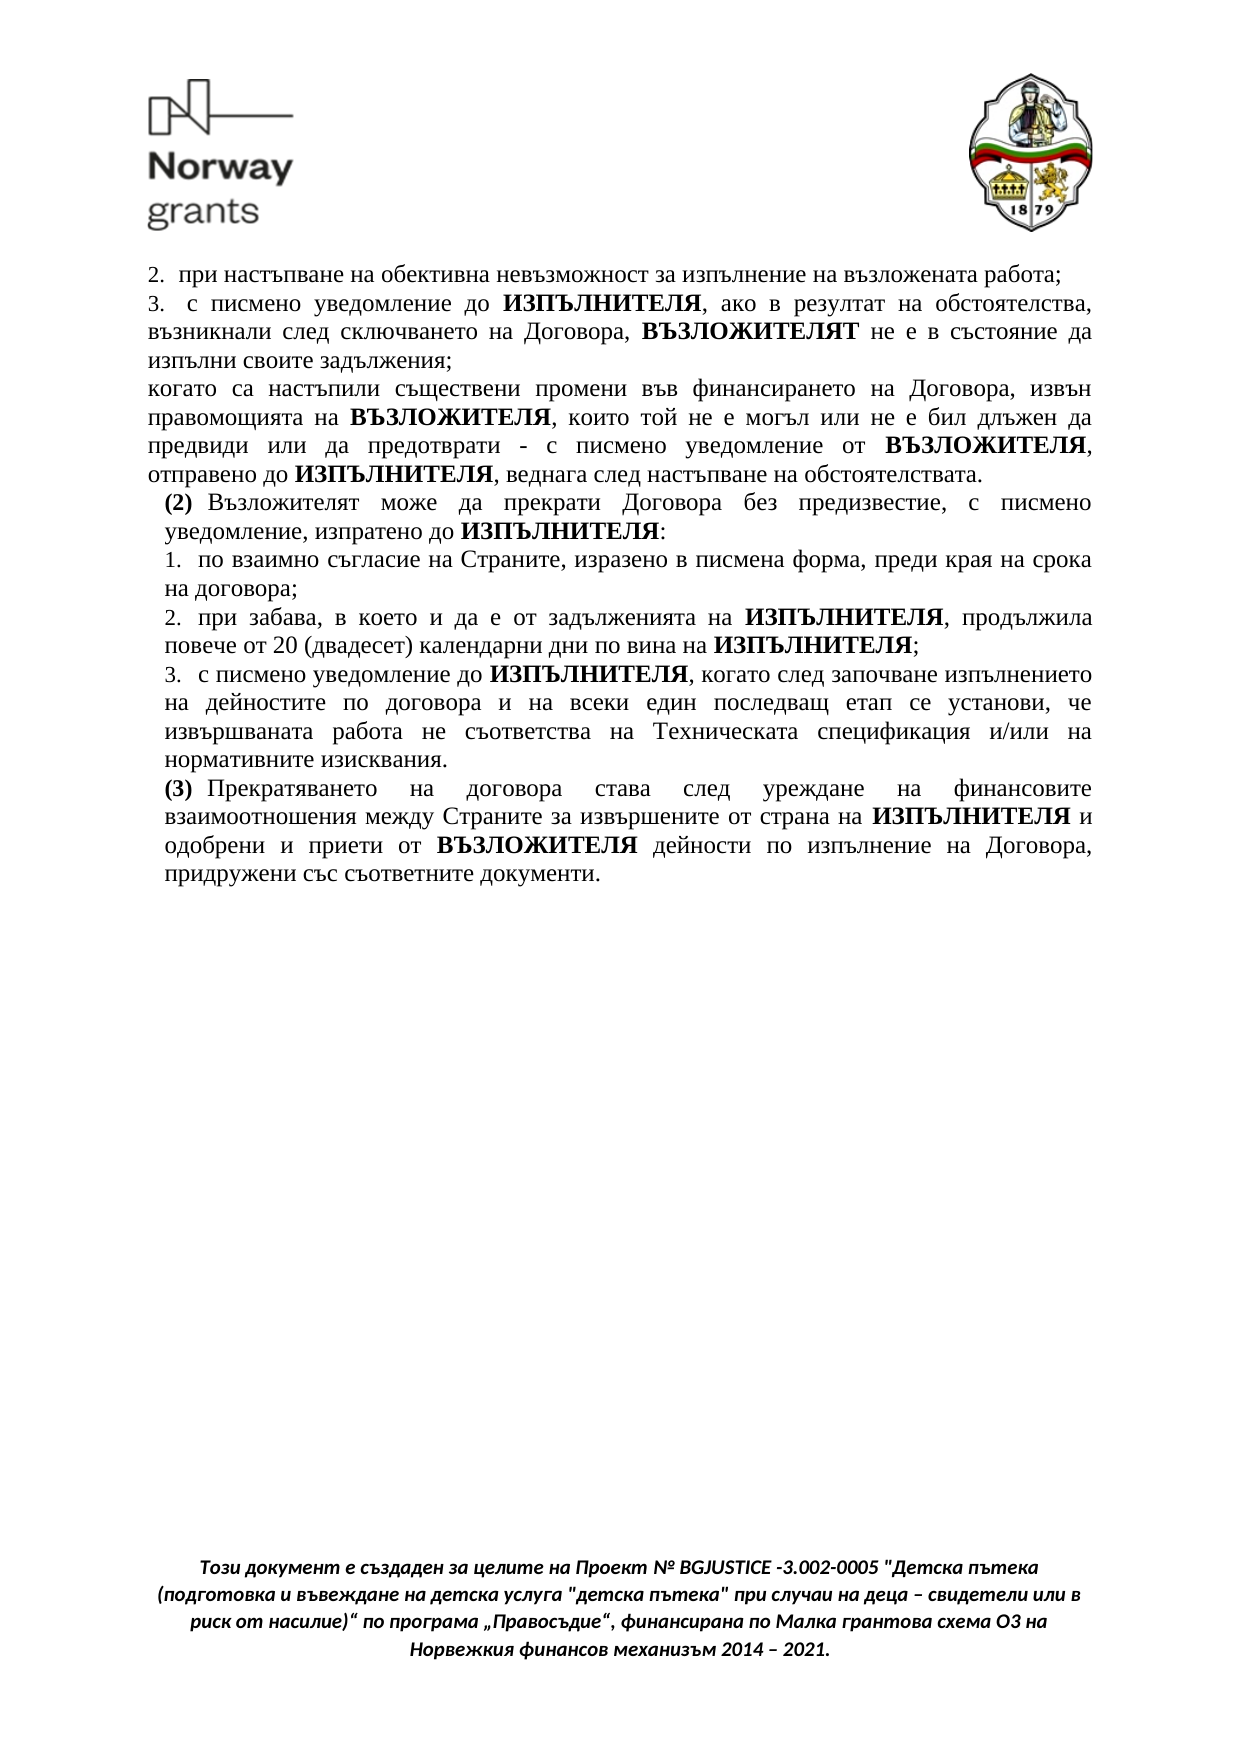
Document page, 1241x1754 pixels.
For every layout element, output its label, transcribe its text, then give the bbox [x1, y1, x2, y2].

picture [147, 79, 295, 232]
picture [969, 73, 1093, 232]
text когато са настъпили съществени промени във финансирането на Договора, извън правомощията на ВЪЗЛОЖИТЕЛЯ, които той не е могъл или не е бил длъжен да предвиди или да предотврати - с писмено уведомление от ВЪЗЛОЖИТЕЛЯ, отправено до ИЗПЪЛНИТЕЛЯ, веднага след настъпване на обстоятелствата. [148, 374, 1093, 488]
list по взаимно съгласие на Страните, изразено в писмена форма, преди края на срока на договора; [164, 545, 1093, 602]
list с писмено уведомление до ИЗПЪЛНИТЕЛЯ, когато след започване изпълнението на дейностите по договора и на всеки един последващ етап се установи, че извършваната работа не съответства на Техническата спецификация и/или на нормативните изисквания. [164, 659, 1093, 773]
list при настъпване на обективна невъзможност за изпълнение на възложената работа; [148, 259, 1093, 288]
list при забава, в което и да е от задълженията на ИЗПЪЛНИТЕЛЯ, продължила повече от 20 (двадесет) календарни дни по вина на ИЗПЪЛНИТЕЛЯ; [164, 602, 1093, 659]
list с писмено уведомление до ИЗПЪЛНИТЕЛЯ, ако в резултат на обстоятелства, възникнали след сключването на Договора, ВЪЗЛОЖИТЕЛЯТ не е в състояние да изпълни своите задължения; [148, 288, 1093, 374]
list Прекратяването на договора става след уреждане на финансовите взаимоотношения между Страните за извършените от страна на ИЗПЪЛНИТЕЛЯ и одобрени и приети от ВЪЗЛОЖИТЕЛЯ дейности по изпълнение на Договора, придружени със съответните документи. [164, 773, 1093, 887]
list Възложителят може да прекрати Договора без предизвестие, с писмено уведомление, изпратено до ИЗПЪЛНИТЕЛЯ: [164, 488, 1093, 545]
